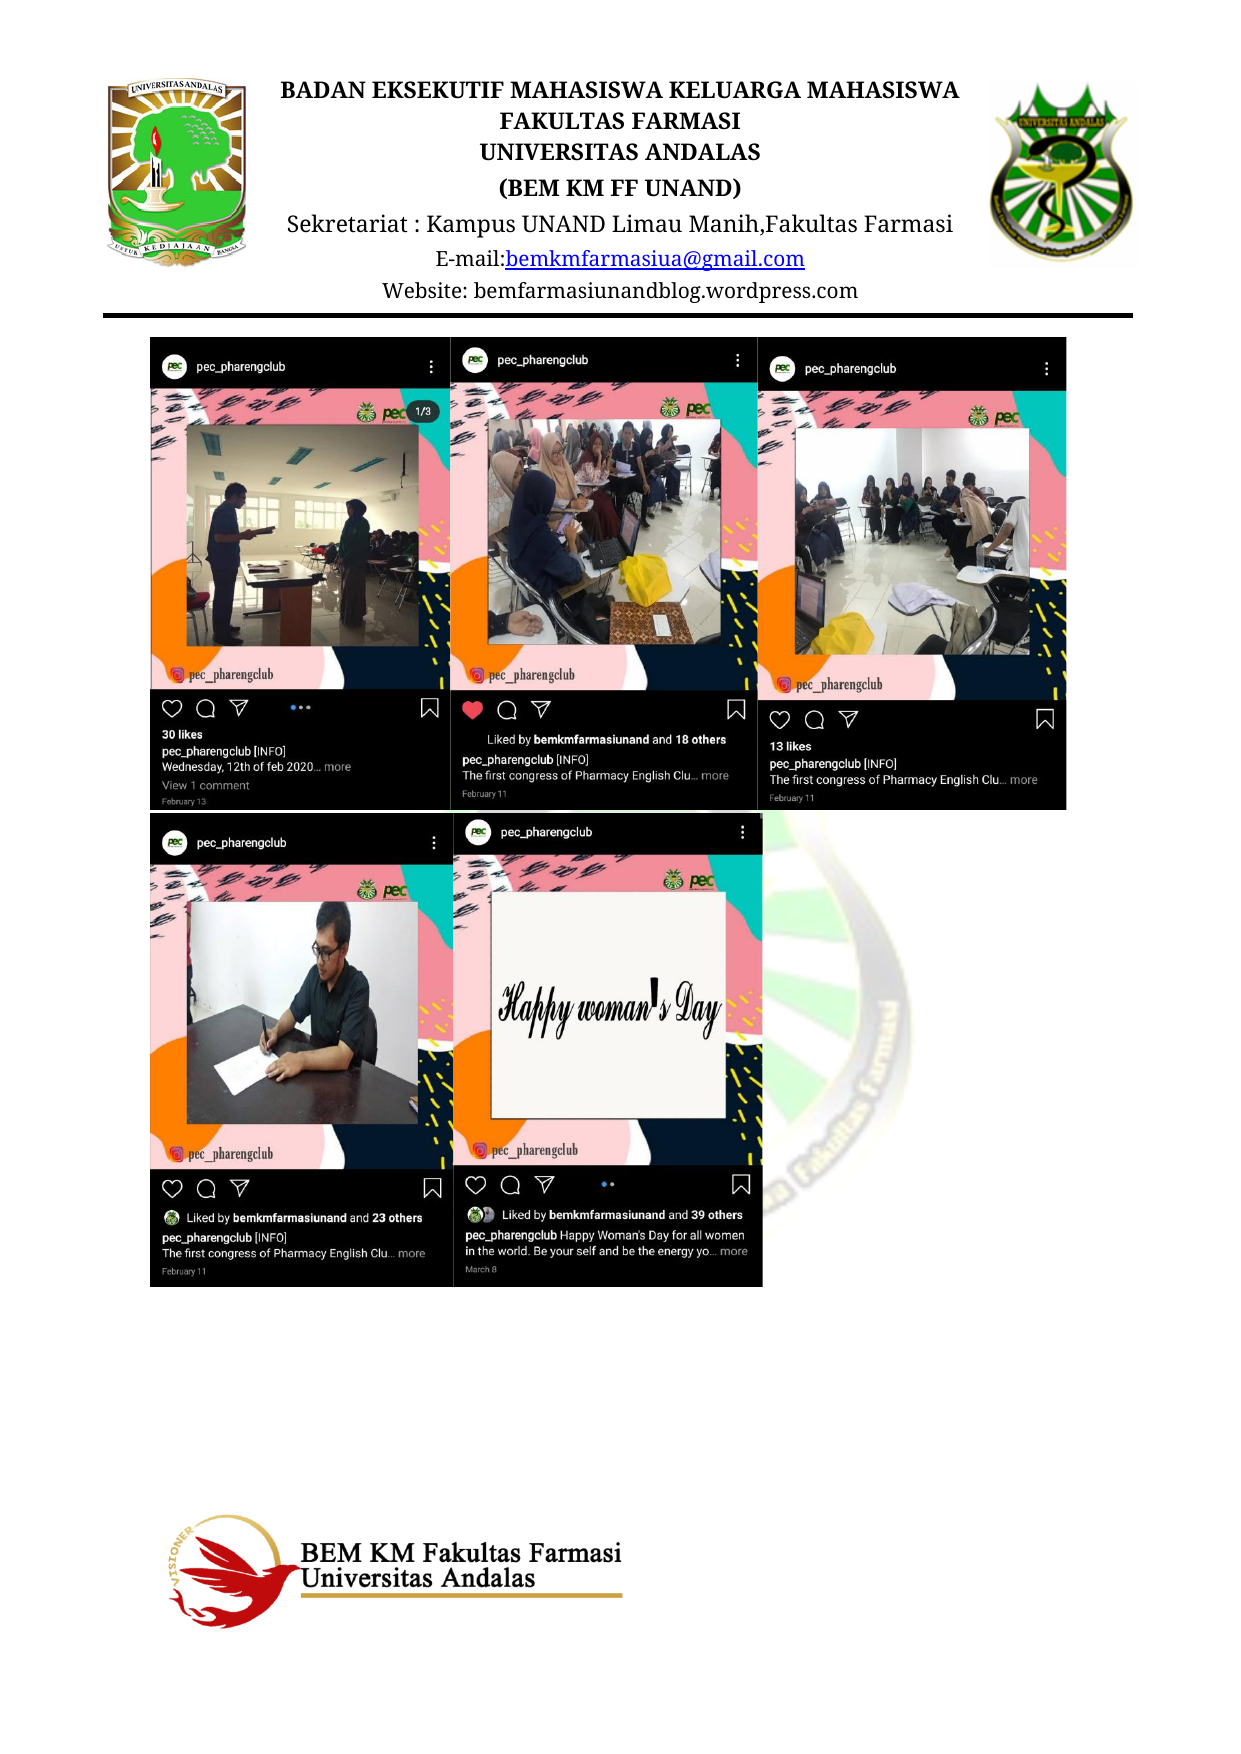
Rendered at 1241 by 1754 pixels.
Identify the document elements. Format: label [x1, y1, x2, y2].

picture [106, 78, 247, 269]
picture [150, 337, 1067, 810]
picture [988, 81, 1138, 269]
picture [150, 1505, 629, 1639]
picture [150, 813, 763, 1287]
